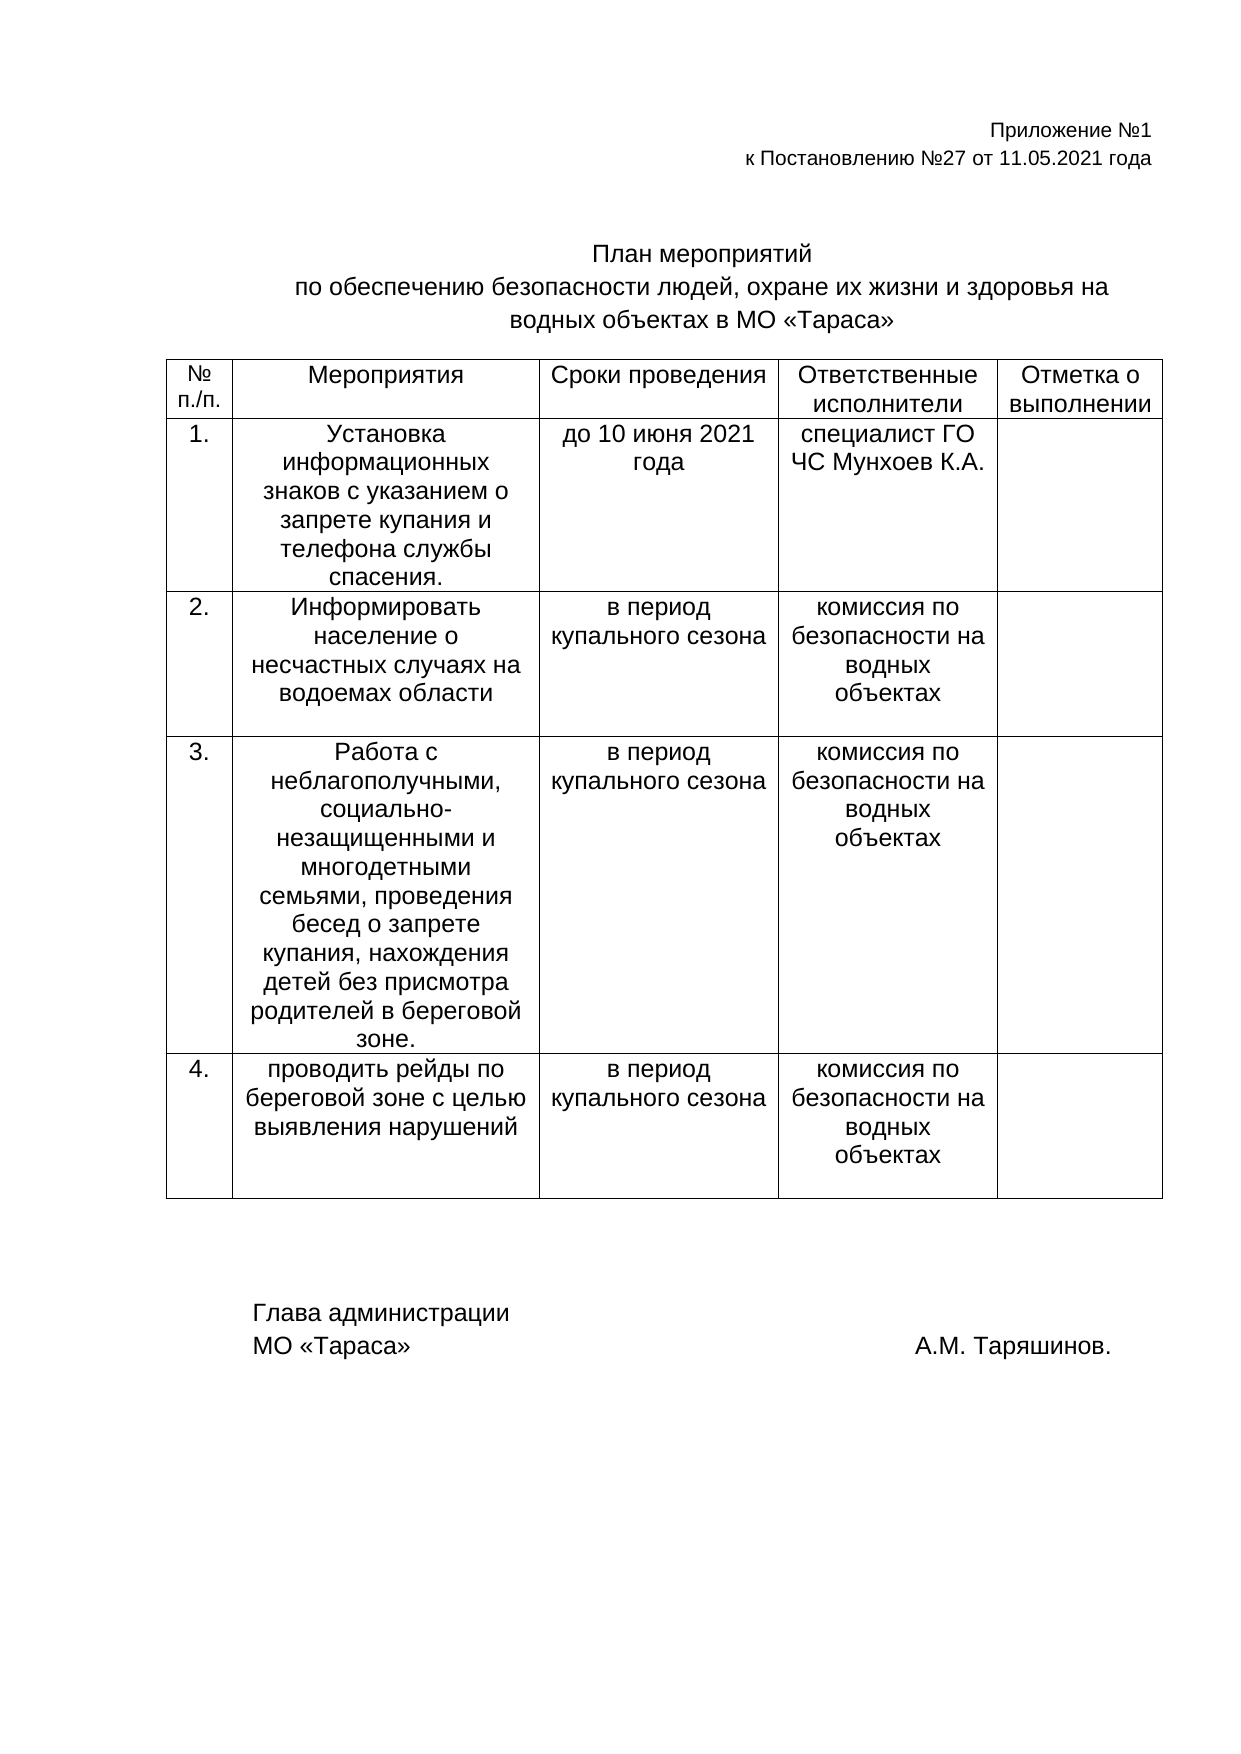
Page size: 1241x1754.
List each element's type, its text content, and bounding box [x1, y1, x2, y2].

list к Постановлению №27 от 11.05.2021 года [252, 146, 1152, 169]
table_cell 3. [167, 737, 232, 1053]
table_cell комиссия по безопасности на водных объектах [779, 1054, 997, 1198]
table_header № п./п. [167, 360, 232, 418]
table_cell 2. [167, 592, 232, 736]
table_header Мероприятия [233, 360, 539, 418]
table_cell 1. [167, 419, 232, 591]
table_cell до 10 июня 2021 года [540, 419, 778, 591]
table_cell 4. [167, 1054, 232, 1198]
list МО «Тараса» А.М. Таряшинов. [252, 1331, 1152, 1360]
table_cell [998, 419, 1162, 591]
table_cell Работа с неблагополучными, социально-незащищенными и многодетными семьями, проведения бесед о запрете купания, нахождения детей без присмотра родителей в береговой зоне. [233, 737, 539, 1053]
table_header Ответственные исполнители [779, 360, 997, 418]
table_cell [998, 592, 1162, 736]
list План мероприятий [252, 239, 1152, 268]
table_cell специалист ГО ЧС Мунхоев К.А. [779, 419, 997, 591]
table_cell в период купального сезона [540, 737, 778, 1053]
table_cell [998, 1054, 1162, 1198]
table_cell проводить рейды по береговой зоне с целью выявления нарушений [233, 1054, 539, 1198]
table_cell комиссия по безопасности на водных объектах [779, 592, 997, 736]
table_cell в период купального сезона [540, 592, 778, 736]
table_cell в период купального сезона [540, 1054, 778, 1198]
table_header Сроки проведения [540, 360, 778, 418]
table_cell Установка информационных знаков с указанием о запрете купания и телефона службы спасения. [233, 419, 539, 591]
list Глава администрации [252, 1298, 1152, 1327]
list Приложение №1 [252, 118, 1152, 142]
table_cell [998, 737, 1162, 1053]
table_header Отметка о выполнении [998, 360, 1162, 418]
table_cell комиссия по безопасности на водных объектах [779, 737, 997, 1053]
list по обеспечению безопасности людей, охране их жизни и здоровья на водных объектах в МО «Тараса» [252, 272, 1152, 334]
table_cell Информировать население о несчастных случаях на водоемах области [233, 592, 539, 736]
